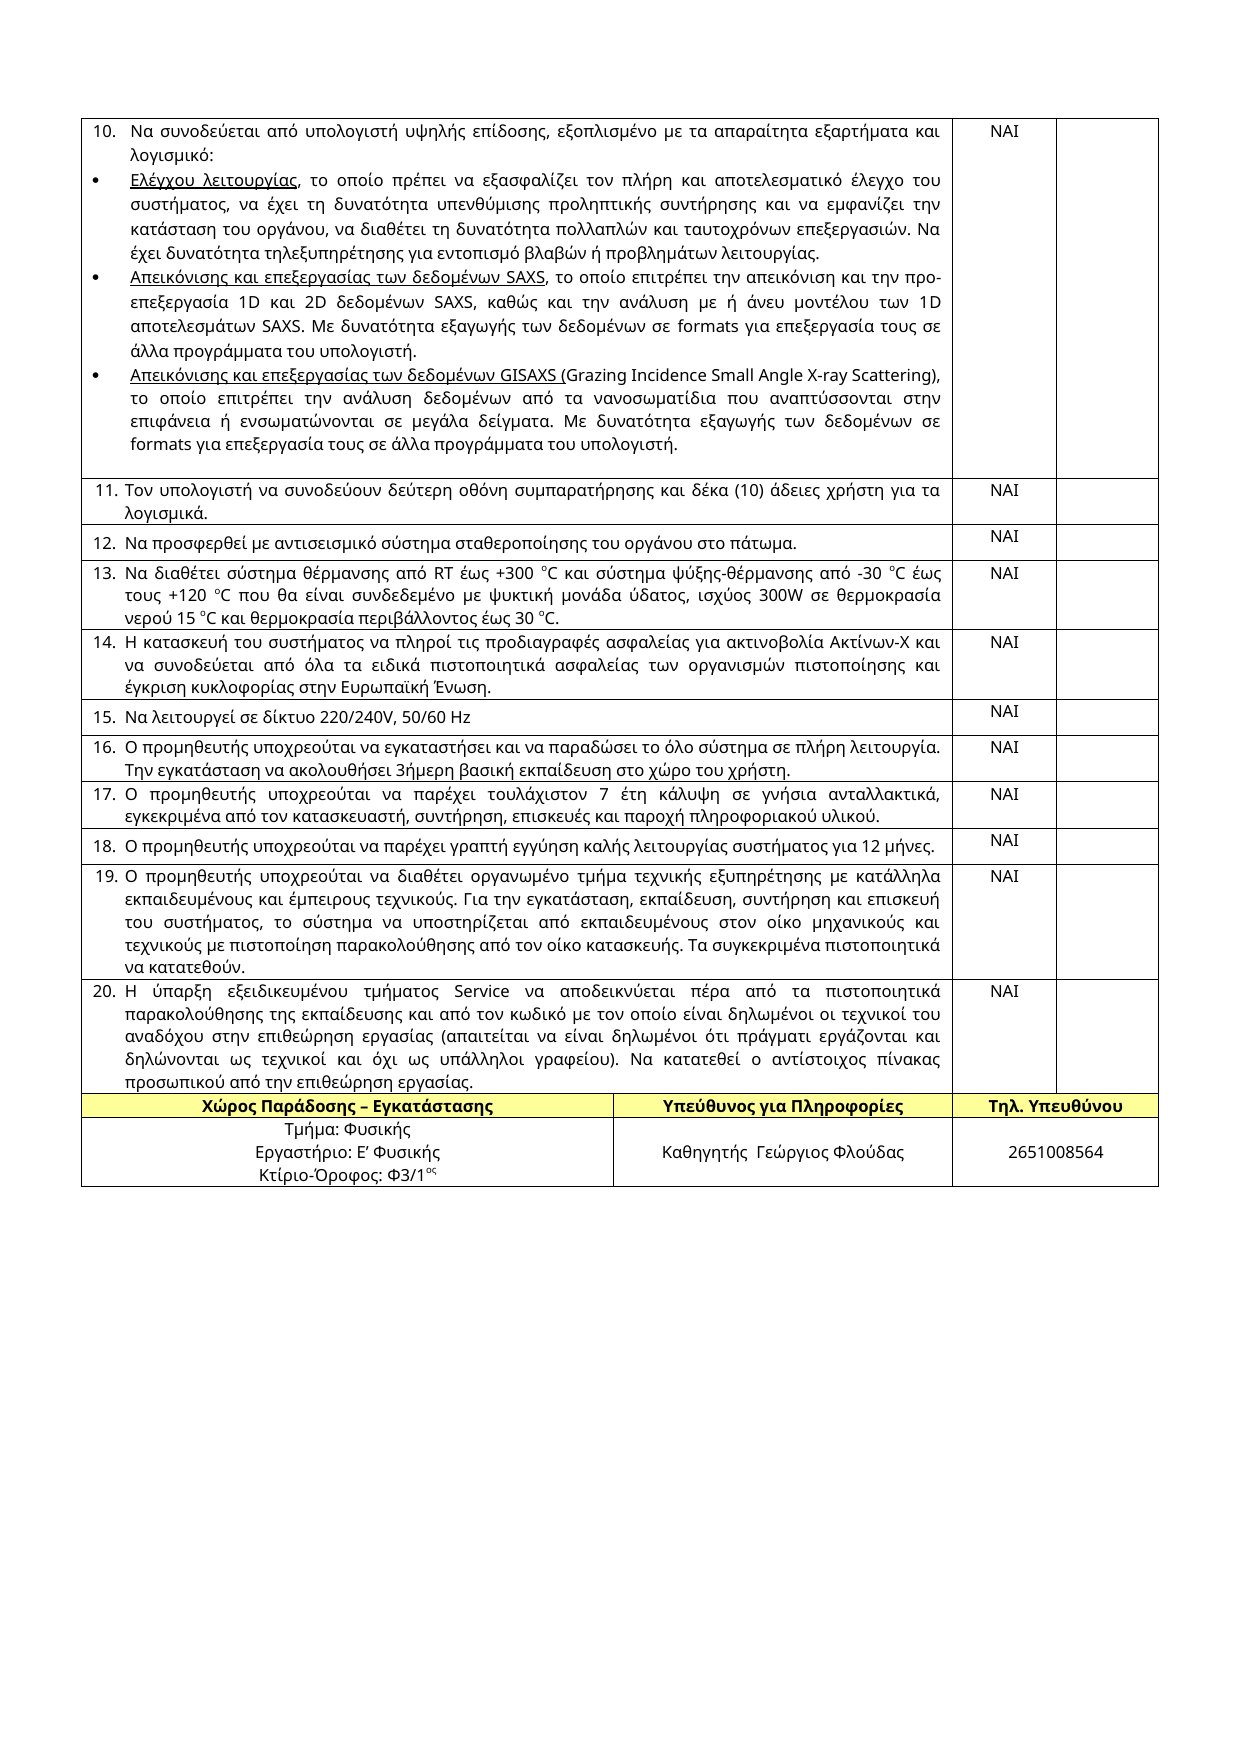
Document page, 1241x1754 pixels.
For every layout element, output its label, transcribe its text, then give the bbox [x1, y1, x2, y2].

table_cell [1057, 561, 1158, 629]
table_cell ΝΑΙ [953, 479, 1056, 524]
table_cell ΝΑΙ [953, 119, 1056, 477]
table_cell ΝΑΙ [953, 829, 1056, 864]
table_cell Τον υπολογιστή να συνοδεύoυν δεύτερη οθόνη συμπαρατήρησης και δέκα (10) άδειες χρήστη για τα λογισμικά. [82, 479, 952, 524]
table_cell ΝΑΙ [953, 700, 1056, 735]
table_cell ΝΑΙ [953, 736, 1056, 781]
table_cell 2651008564 [953, 1118, 1158, 1186]
table_cell [1057, 525, 1158, 560]
table_cell Υπεύθυνος για Πληροφορίες [614, 1094, 952, 1117]
table_cell Η ύπαρξη εξειδικευμένου τμήματος Service να αποδεικνύεται πέρα από τα πιστοποιητικά παρακολούθησης της εκπαίδευσης και από τον κωδικό με τον οποίο είναι δηλωμένοι οι τεχνικοί του αναδόχου στην επιθεώρηση εργασίας (απαιτείται να είναι δηλωμένοι ότι πράγματι εργάζονται και δηλώνονται ως τεχνικοί και όχι ως υπάλληλοι γραφείου). Να κατατεθεί ο αντίστοιχος πίνακας προσωπικού από την επιθεώρηση εργασίας. [82, 980, 952, 1093]
table_cell Ο προμηθευτής υποχρεούται να διαθέτει οργανωμένο τμήμα τεχνικής εξυπηρέτησης µε κατάλληλα εκπαιδευμένους και έμπειρους τεχνικούς. Για την εγκατάσταση, εκπαίδευση, συντήρηση και επισκευή του συστήματος, το σύστημα να υποστηρίζεται από εκπαιδευμένους στον οίκο μηχανικούς και τεχνικούς με πιστοποίηση παρακολούθησης από τον οίκο κατασκευής. Τα συγκεκριμένα πιστοποιητικά να κατατεθούν. [82, 865, 952, 978]
table_cell Τμήμα: Φυσικής Εργαστήριο: Ε’ Φυσικής Κτίριο-Όροφος: Φ3/1ος [82, 1118, 613, 1186]
table_cell ΝΑΙ [953, 980, 1056, 1093]
table_cell Τηλ. Υπευθύνου [953, 1094, 1158, 1117]
table_cell ΝΑΙ [953, 630, 1056, 698]
table_cell Καθηγητής Γεώργιος Φλούδας [614, 1118, 952, 1186]
table_cell ΝΑΙ [953, 865, 1056, 978]
table_cell Να λειτουργεί σε δίκτυο 220/240V, 50/60 Hz [82, 700, 952, 735]
table_cell [1057, 782, 1158, 828]
table_cell ΝΑΙ [953, 782, 1056, 828]
table_cell ΝΑΙ [953, 525, 1056, 560]
table_cell [1057, 829, 1158, 864]
table_cell Να συνοδεύεται από υπολογιστή υψηλής επίδοσης, εξοπλισμένο με τα απαραίτητα εξαρτήματα και λογισμικό: Ελέγχου λειτουργίας, το οποίο πρέπει να εξασφαλίζει τον πλήρη και αποτελεσματικό έλεγχο του συστήματος, να έχει τη δυνατότητα υπενθύμισης προληπτικής συντήρησης και να εμφανίζει την κατάσταση του οργάνου, να διαθέτει τη δυνατότητα πολλαπλών και ταυτοχρόνων επεξεργασιών. Να έχει δυνατότητα τηλεξυπηρέτησης για εντοπισμό βλαβών ή προβλημάτων λειτουργίας. Απεικόνισης και επεξεργασίας των δεδομένων SAXS, το οποίο επιτρέπει την απεικόνιση και την προ-επεξεργασία 1D και 2D δεδομένων SAXS, καθώς και την ανάλυση με ή άνευ μοντέλου των 1D αποτελεσμάτων SAXS. Με δυνατότητα εξαγωγής των δεδομένων σε formats για επεξεργασία τους σε άλλα προγράμματα του υπολογιστή. Απεικόνισης και επεξεργασίας των δεδομένων GISAXS (Grazing Incidence Small Angle X-ray Scattering), το οποίο επιτρέπει την ανάλυση δεδομένων από τα νανοσωματίδια που αναπτύσσονται στην επιφάνεια ή ενσωματώνονται σε μεγάλα δείγματα. Με δυνατότητα εξαγωγής των δεδομένων σε formats για επεξεργασία τους σε άλλα προγράμματα του υπολογιστή. [82, 119, 952, 477]
table_cell [1057, 980, 1158, 1093]
table_cell Χώρος Παράδοσης – Εγκατάστασης [82, 1094, 613, 1117]
table_cell [1057, 119, 1158, 477]
table_cell [1057, 736, 1158, 781]
table_cell Ο προμηθευτής υποχρεούται να παρέχει τουλάχιστον 7 έτη κάλυψη σε γνήσια ανταλλακτικά, εγκεκριμένα από τον κατασκευαστή, συντήρηση, επισκευές και παροχή πληροφοριακού υλικού. [82, 782, 952, 828]
table_cell Ο προμηθευτής υποχρεούται να εγκαταστήσει και να παραδώσει το όλο σύστημα σε πλήρη λειτουργία. Την εγκατάσταση να ακολουθήσει 3ήμερη βασική εκπαίδευση στο χώρο του χρήστη. [82, 736, 952, 781]
table_cell Η κατασκευή του συστήματος να πληροί τις προδιαγραφές ασφαλείας για ακτινοβολία Ακτίνων-Χ και να συνοδεύεται από όλα τα ειδικά πιστοποιητικά ασφαλείας των οργανισμών πιστοποίησης και έγκριση κυκλοφορίας στην Ευρωπαϊκή Ένωση. [82, 630, 952, 698]
table_cell Να προσφερθεί με αντισεισμικό σύστημα σταθεροποίησης του οργάνου στο πάτωμα. [82, 525, 952, 560]
table_cell [1057, 630, 1158, 698]
table_cell Ο προμηθευτής υποχρεούται να παρέχει γραπτή εγγύηση καλής λειτουργίας συστήματος για 12 μήνες. [82, 829, 952, 864]
table_cell Να διαθέτει σύστημα θέρμανσης από RT έως +300 οC και σύστημα ψύξης-θέρμανσης από -30 οC έως τους +120 οC που θα είναι συνδεδεμένο με ψυκτική μονάδα ύδατος, ισχύος 300W σε θερμοκρασία νερού 15 οC και θερμοκρασία περιβάλλοντος έως 30 οC. [82, 561, 952, 629]
table_cell [1057, 479, 1158, 524]
table_cell [1057, 700, 1158, 735]
table_cell ΝΑΙ [953, 561, 1056, 629]
table_cell [1057, 865, 1158, 978]
